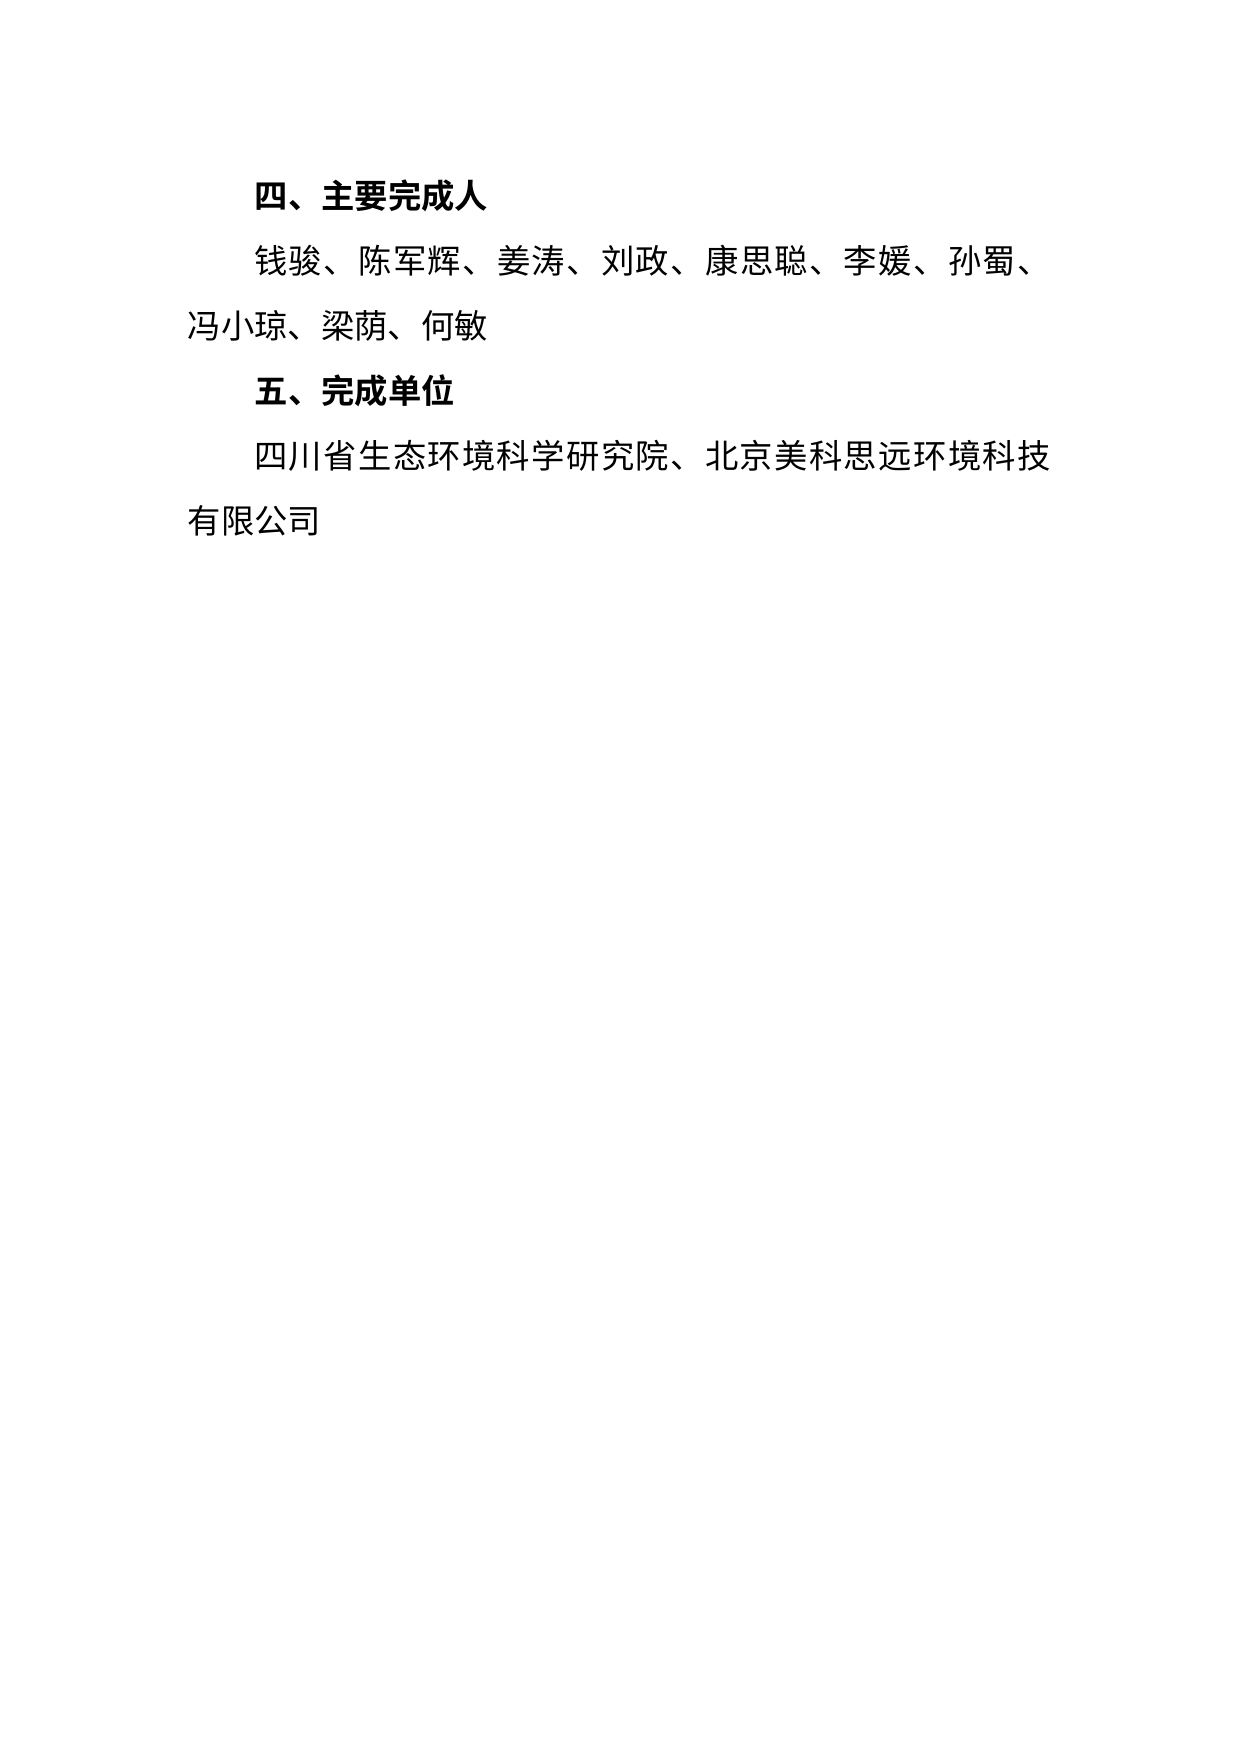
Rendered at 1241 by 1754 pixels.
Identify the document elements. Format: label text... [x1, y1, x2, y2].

text 五、完成单位 [187, 357, 1053, 422]
text 四川省生态环境科学研究院、北京美科思远环境科技有限公司 [187, 422, 1053, 552]
text 钱骏、陈军辉、姜涛、刘政、康思聪、李媛、孙蜀、冯小琼、梁荫、何敏 [187, 227, 1053, 357]
text 四、主要完成人 [187, 162, 1053, 227]
